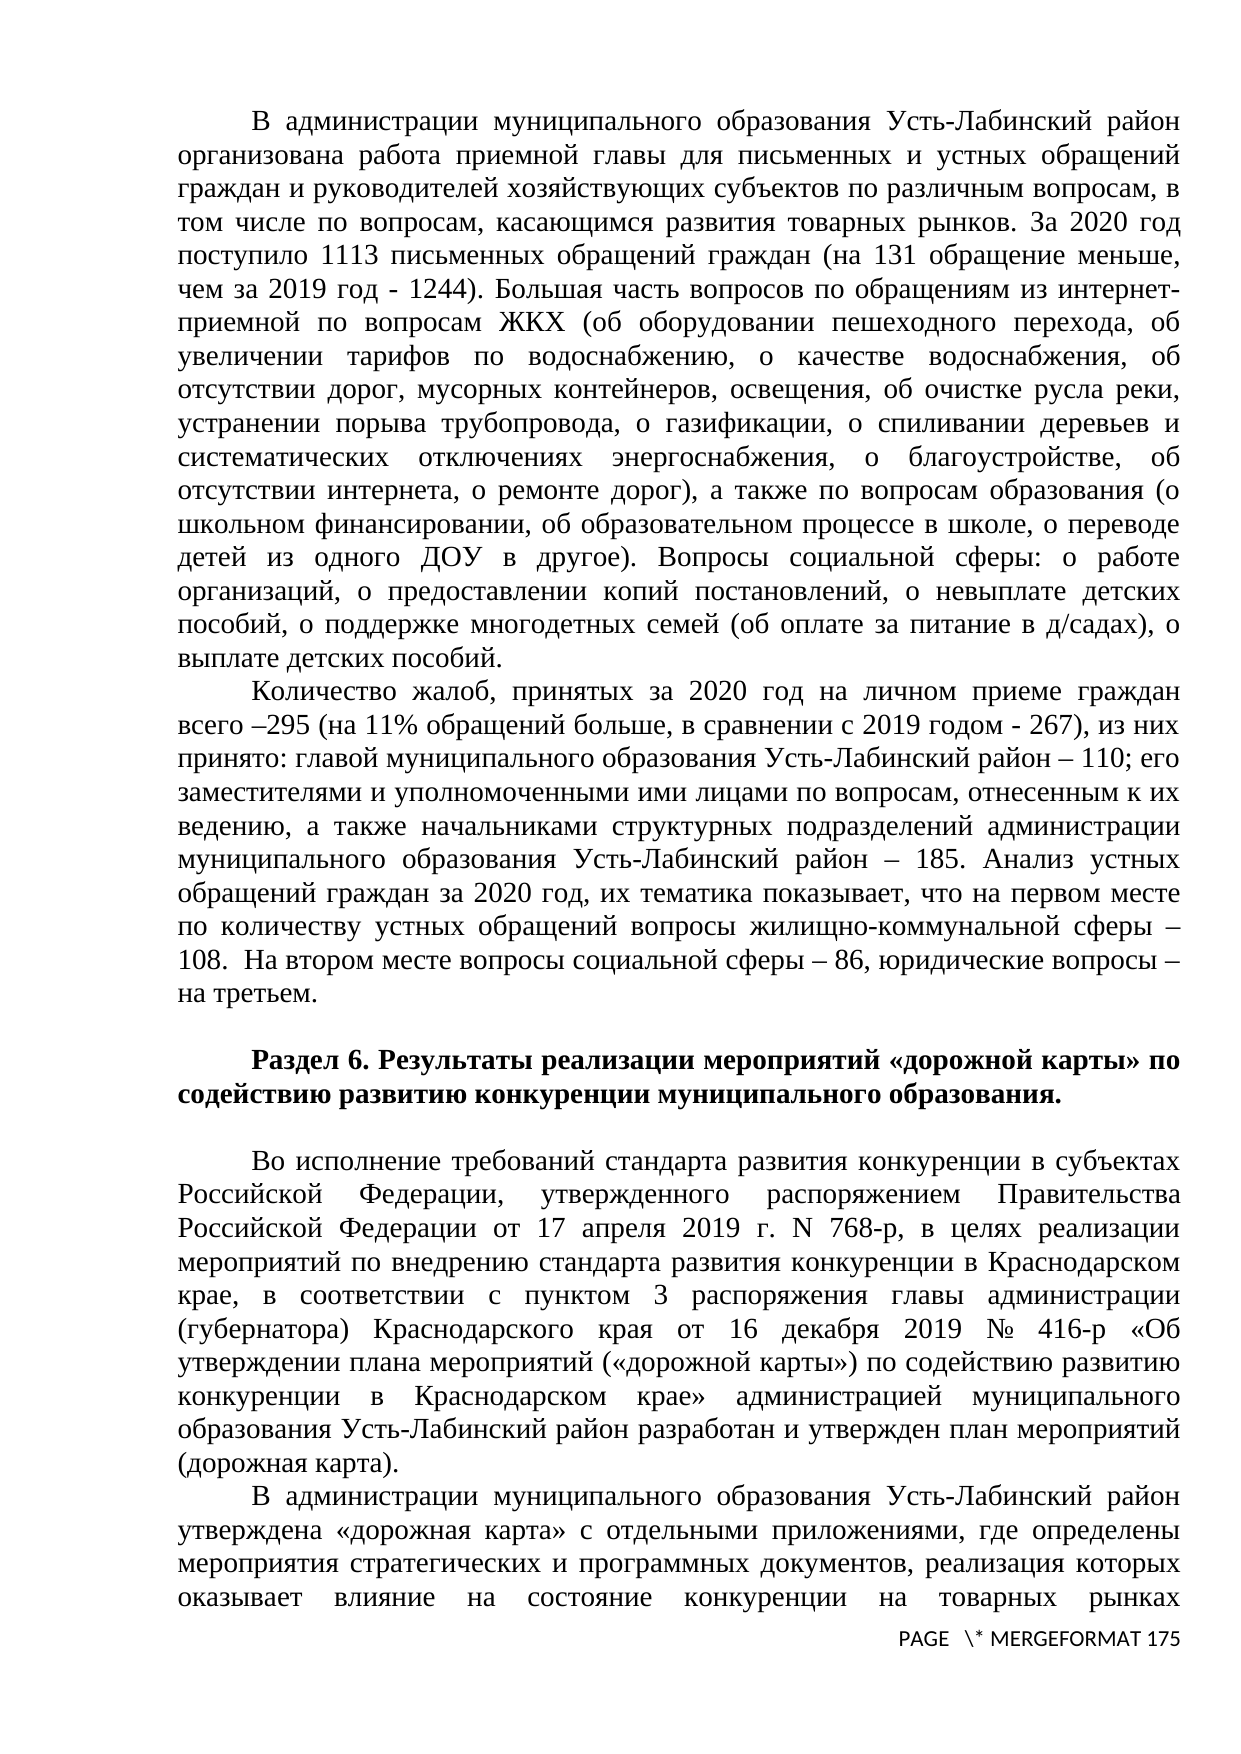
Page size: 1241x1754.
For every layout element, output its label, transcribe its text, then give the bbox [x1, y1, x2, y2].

text В администрации муниципального образования Усть-Лабинский район организована работа приемной главы для письменных и устных обращений граждан и руководителей хозяйствующих субъектов по различным вопросам, в том числе по вопросам, касающимся развития товарных рынков. За 2020 год поступило 1113 письменных обращений граждан (на 131 обращение меньше, чем за 2019 год - 1244). Большая часть вопросов по обращениям из интернет-приемной по вопросам ЖКХ (об оборудовании пешеходного перехода, об увеличении тарифов по водоснабжению, о качестве водоснабжения, об отсутствии дорог, мусорных контейнеров, освещения, об очистке русла реки, устранении порыва трубопровода, о газификации, о спиливании деревьев и систематических отключениях энергоснабжения, о благоустройстве, об отсутствии интернета, о ремонте дорог), а также по вопросам образования (о школьном финансировании, об образовательном процессе в школе, о переводе детей из одного ДОУ в другое). Вопросы социальной сферы: о работе организаций, о предоставлении копий постановлений, о невыплате детских пособий, о поддержке многодетных семей (об оплате за питание в д/садах), о выплате детских пособий. [177, 103, 1181, 673]
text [177, 1478, 1181, 1613]
text Раздел 6. Результаты реализации мероприятий «дорожной карты» по содействию развитию конкуренции муниципального образования. [177, 1042, 1181, 1109]
text Во исполнение требований стандарта развития конкуренции в субъектах Российской Федерации, утвержденного распоряжением Правительства Российской Федерации от 17 апреля 2019 г. N 768-р, в целях реализации мероприятий по внедрению стандарта развития конкуренции в Краснодарском крае, в соответствии с пунктом 3 распоряжения главы администрации (губернатора) Краснодарского края от 16 декабря 2019 № 416-р «Об утверждении плана мероприятий («дорожной карты») по содействию развитию конкуренции в Краснодарском крае» администрацией муниципального образования Усть-Лабинский район разработан и утвержден план мероприятий (дорожная карта). [177, 1143, 1181, 1478]
text Количество жалоб, принятых за 2020 год на личном приеме граждан всего –295 (на 11% обращений больше, в сравнении с 2019 годом - 267), из них принято: главой муниципального образования Усть-Лабинский район – 110; его заместителями и уполномоченными ими лицами по вопросам, отнесенным к их ведению, а также начальниками структурных подразделений администрации муниципального образования Усть-Лабинский район – 185. Анализ устных обращений граждан за 2020 год, их тематика показывает, что на первом месте по количеству устных обращений вопросы жилищно-коммунальной сферы – 108. На втором месте вопросы социальной сферы – 86, юридические вопросы – на третьем. [177, 673, 1181, 1009]
